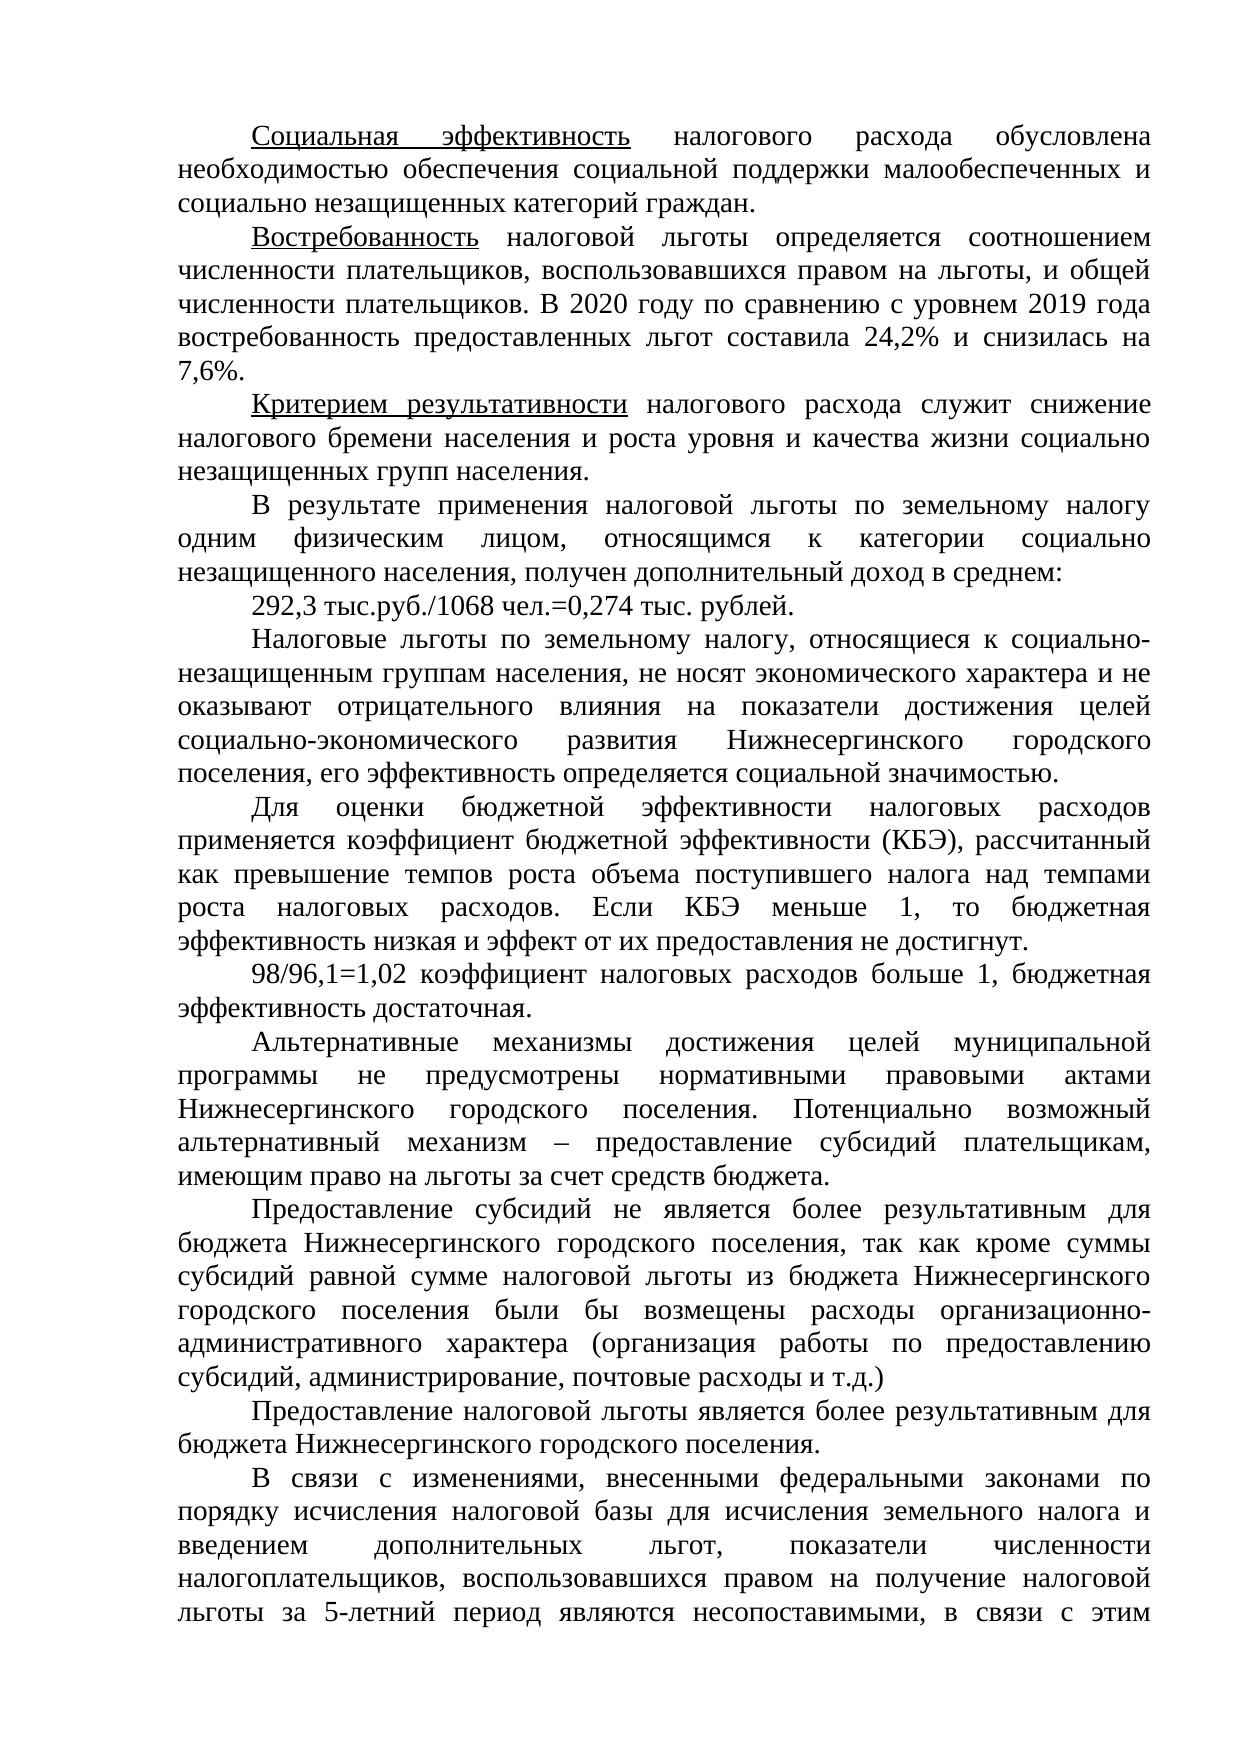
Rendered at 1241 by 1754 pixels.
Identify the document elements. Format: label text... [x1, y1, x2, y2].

text Востребованность налоговой льготы определяется соотношением численности плательщиков, воспользовавшихся правом на льготы, и общей численности плательщиков. В 2020 году по сравнению с уровнем 2019 года востребованность предоставленных льгот составила 24,2% и снизилась на 7,6%. [177, 219, 1152, 386]
text Социальная эффективность налогового расхода обусловлена необходимостью обеспечения социальной поддержки малообеспеченных и социально незащищенных категорий граждан. [177, 118, 1152, 219]
text Критерием результативности налогового расхода служит снижение налогового бремени населения и роста уровня и качества жизни социально незащищенных групп населения. [177, 386, 1152, 487]
text Предоставление субсидий не является более результативным для бюджета Нижнесергинского городского поселения, так как кроме суммы субсидий равной сумме налоговой льготы из бюджета Нижнесергинского городского поселения были бы возмещены расходы организационно-административного характера (организация работы по предоставлению субсидий, администрирование, почтовые расходы и т.д.) [177, 1191, 1152, 1393]
text Для оценки бюджетной эффективности налоговых расходов применяется коэффициент бюджетной эффективности (КБЭ), рассчитанный как превышение темпов роста объема поступившего налога над темпами роста налоговых расходов. Если КБЭ меньше 1, то бюджетная эффективность низкая и эффект от их предоставления не достигнут. [177, 789, 1152, 957]
text В результате применения налоговой льготы по земельному налогу одним физическим лицом, относящимся к категории социально незащищенного населения, получен дополнительный доход в среднем: [177, 487, 1152, 588]
text 292,3 тыс.руб./1068 чел.=0,274 тыс. рублей. [177, 588, 1152, 621]
text Предоставление налоговой льготы является более результативным для бюджета Нижнесергинского городского поселения. [177, 1393, 1152, 1460]
text Альтернативные механизмы достижения целей муниципальной программы не предусмотрены нормативными правовыми актами Нижнесергинского городского поселения. Потенциально возможный альтернативный механизм – предоставление субсидий плательщикам, имеющим право на льготы за счет средств бюджета. [177, 1024, 1152, 1191]
text 98/96,1=1,02 коэффициент налоговых расходов больше 1, бюджетная эффективность достаточная. [177, 957, 1152, 1024]
text Налоговые льготы по земельному налогу, относящиеся к социально- незащищенным группам населения, не носят экономического характера и не оказывают отрицательного влияния на показатели достижения целей социально-экономического развития Нижнесергинского городского поселения, его эффективность определяется социальной значимостью. [177, 621, 1152, 789]
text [177, 1460, 1152, 1627]
